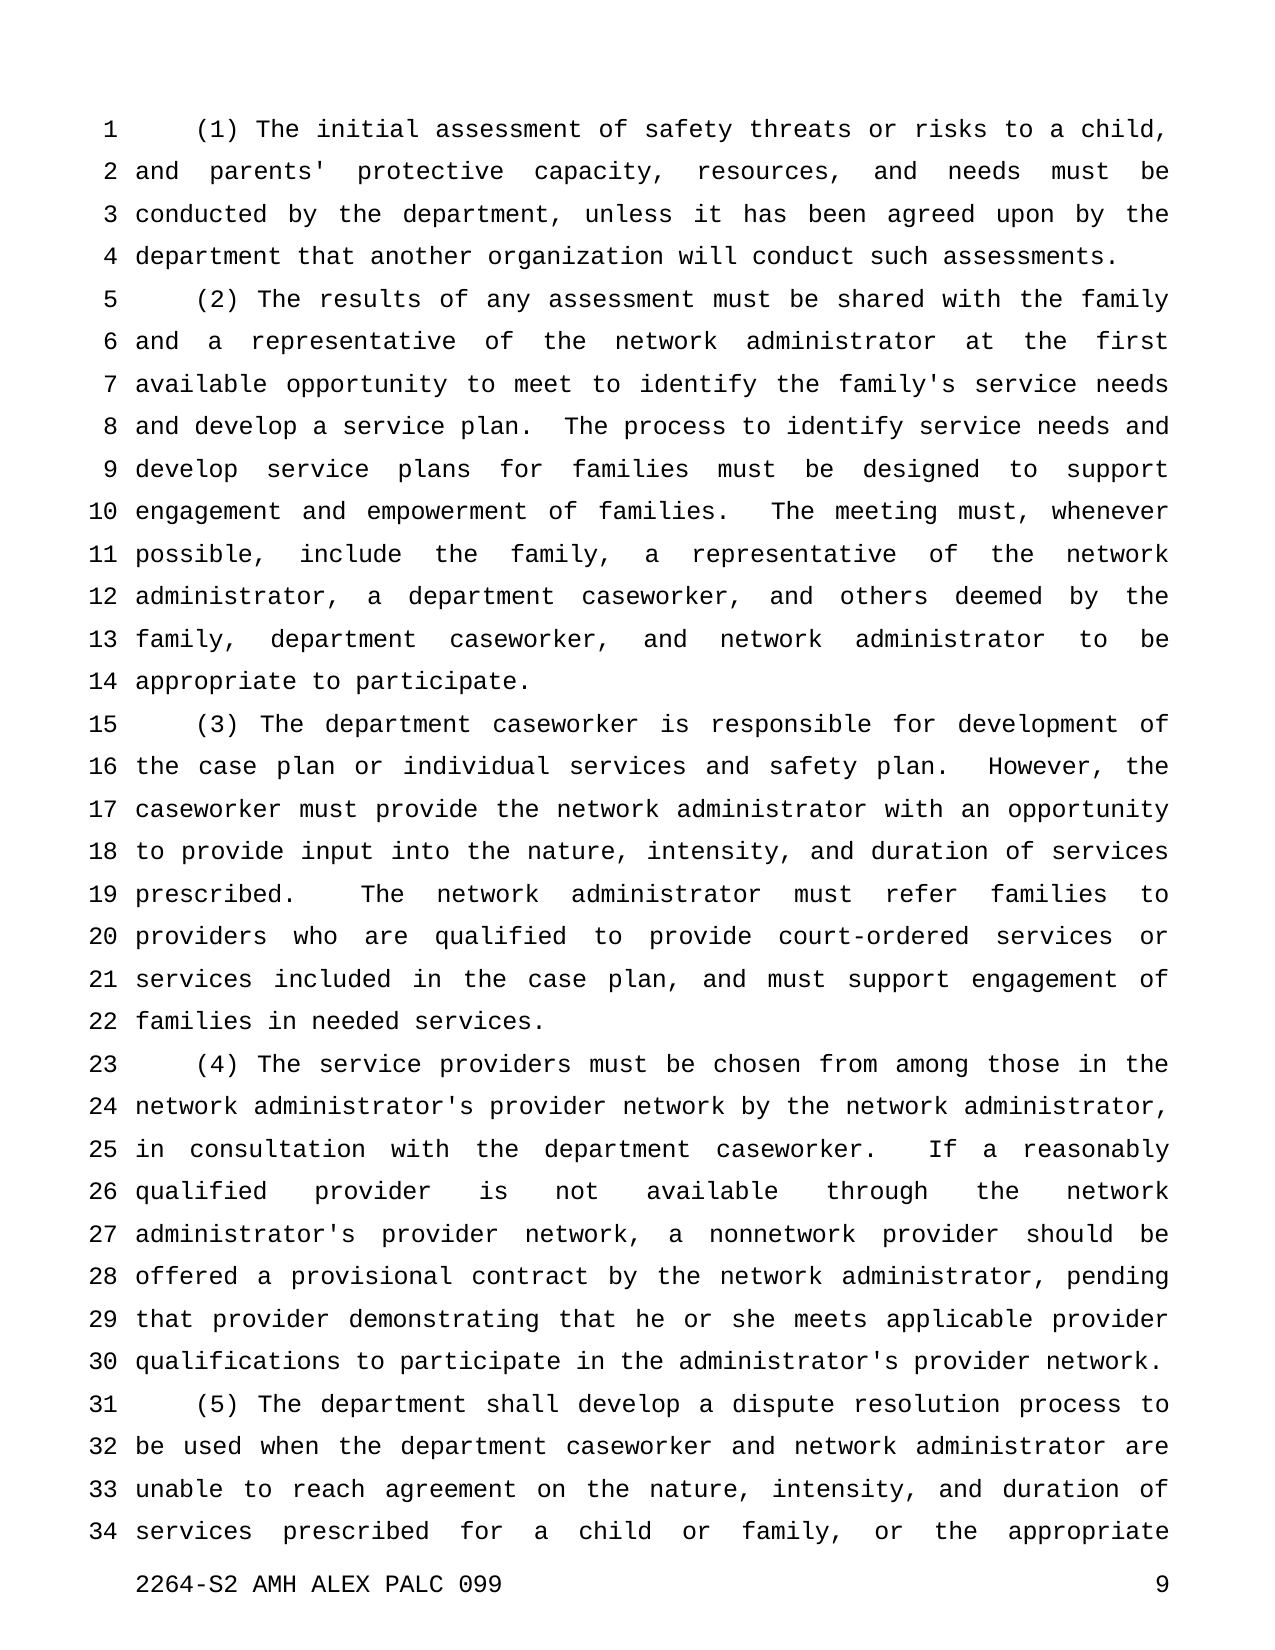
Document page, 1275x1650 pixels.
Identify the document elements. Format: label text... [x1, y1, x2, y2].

text (1) The initial assessment of safety threats or risks to a child, and parents' protective capacity, resources, and needs must be conducted by the department, unless it has been agreed upon by the department that another organization will conduct such assessments. [135, 103, 1170, 273]
text (3) The department caseworker is responsible for development of the case plan or individual services and safety plan. However, the caseworker must provide the network administrator with an opportunity to provide input into the nature, intensity, and duration of services prescribed. The network administrator must refer families to providers who are qualified to provide court-ordered services or services included in the case plan, and must support engagement of families in needed services. [135, 698, 1170, 1038]
text (4) The service providers must be chosen from among those in the network administrator's provider network by the network administrator, in consultation with the department caseworker. If a reasonably qualified provider is not available through the network administrator's provider network, a nonnetwork provider should be offered a provisional contract by the network administrator, pending that provider demonstrating that he or she meets applicable provider qualifications to participate in the administrator's provider network. [135, 1038, 1170, 1378]
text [135, 1378, 1170, 1548]
text (2) The results of any assessment must be shared with the family and a representative of the network administrator at the first available opportunity to meet to identify the family's service needs and develop a service plan. The process to identify service needs and develop service plans for families must be designed to support engagement and empowerment of families. The meeting must, whenever possible, include the family, a representative of the network administrator, a department caseworker, and others deemed by the family, department caseworker, and network administrator to be appropriate to participate. [135, 273, 1170, 698]
